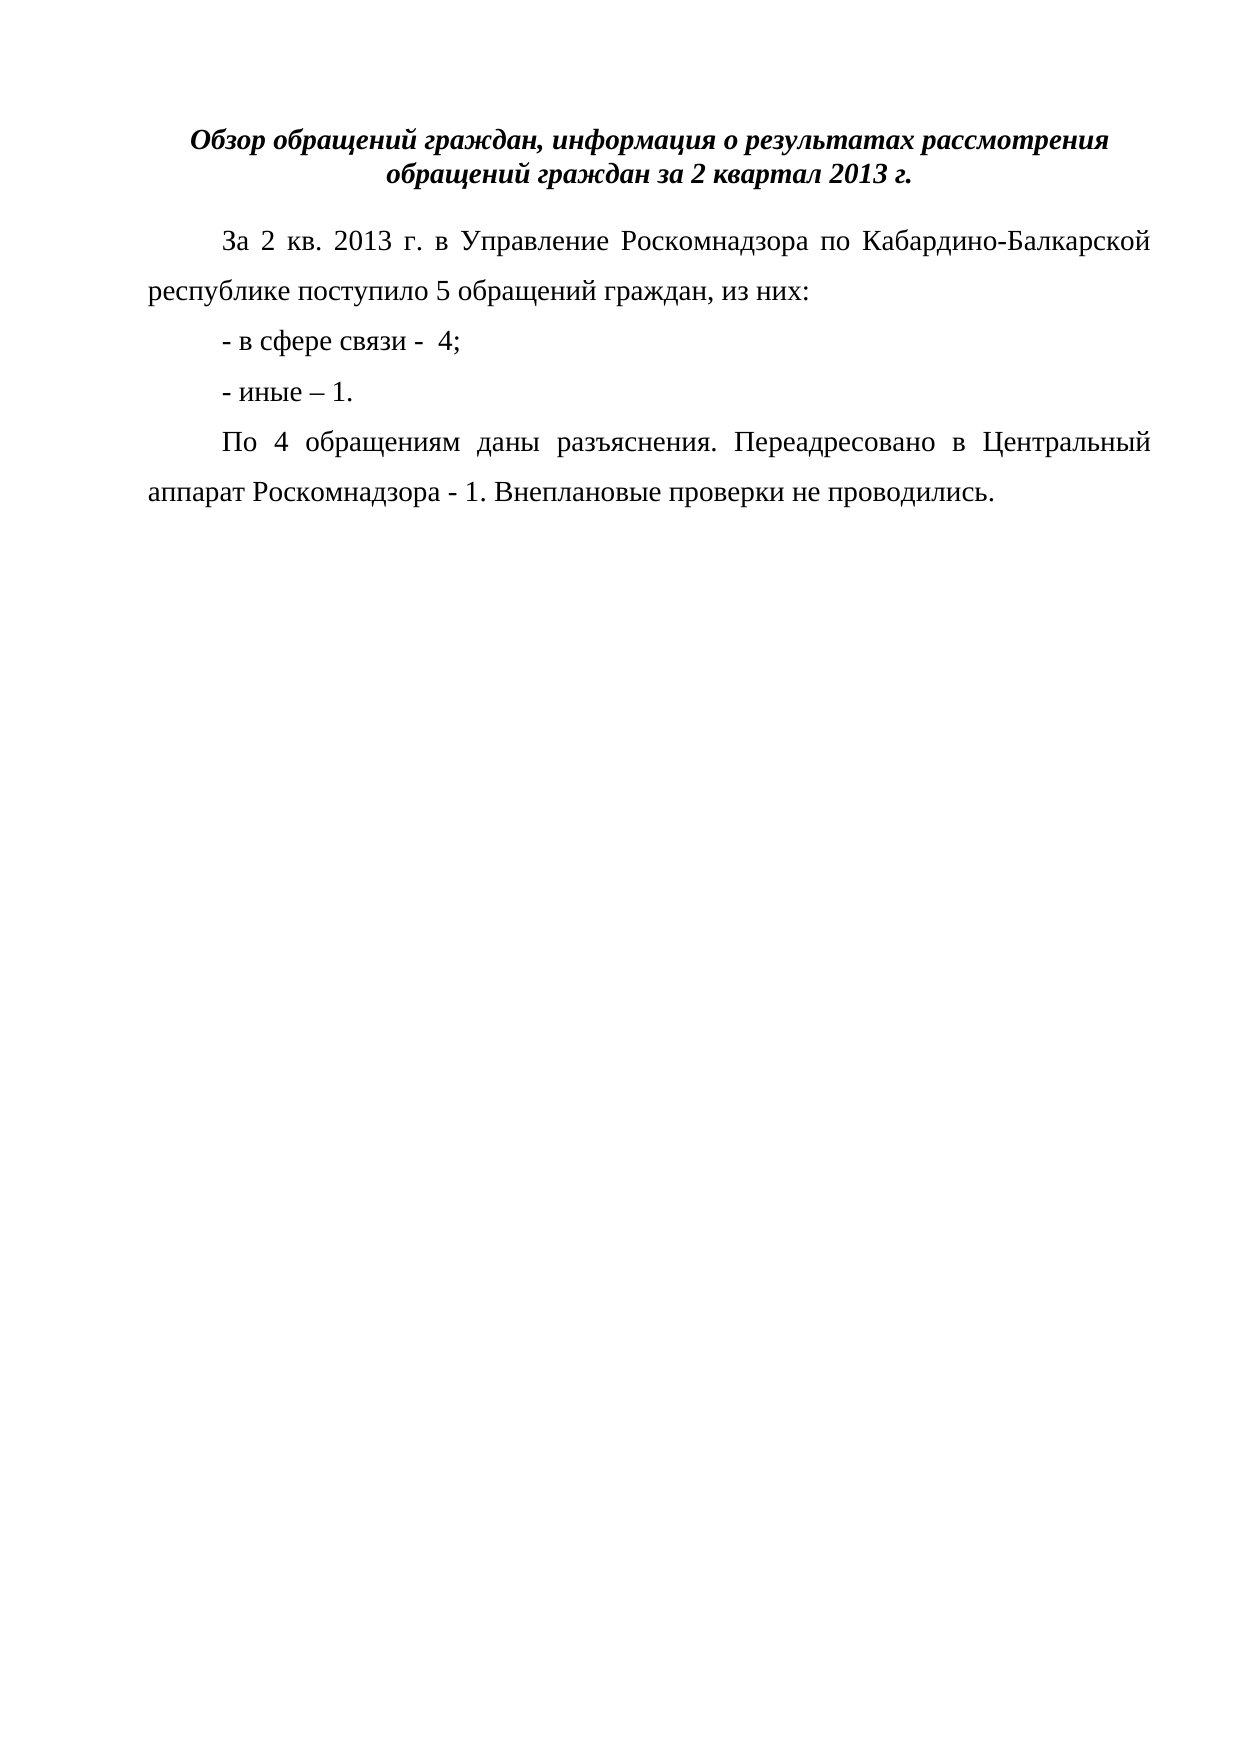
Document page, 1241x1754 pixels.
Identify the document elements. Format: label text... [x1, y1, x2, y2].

text По 4 обращениям даны разъяснения. Переадресовано в Центральный аппарат Роскомнадзора - 1. Внеплановые проверки не проводились. [148, 424, 1152, 508]
text - в сфере связи - 4; [148, 323, 1152, 357]
text - иные – 1. [148, 374, 1152, 407]
text За 2 кв. 2013 г. в Управление Роскомнадзора по Кабардино-Балкарской республике поступило 5 обращений граждан, из них: [148, 223, 1152, 307]
text Обзор обращений граждан, информация о результатах рассмотрения обращений граждан за 2 квартал 2013 г. [148, 122, 1152, 189]
